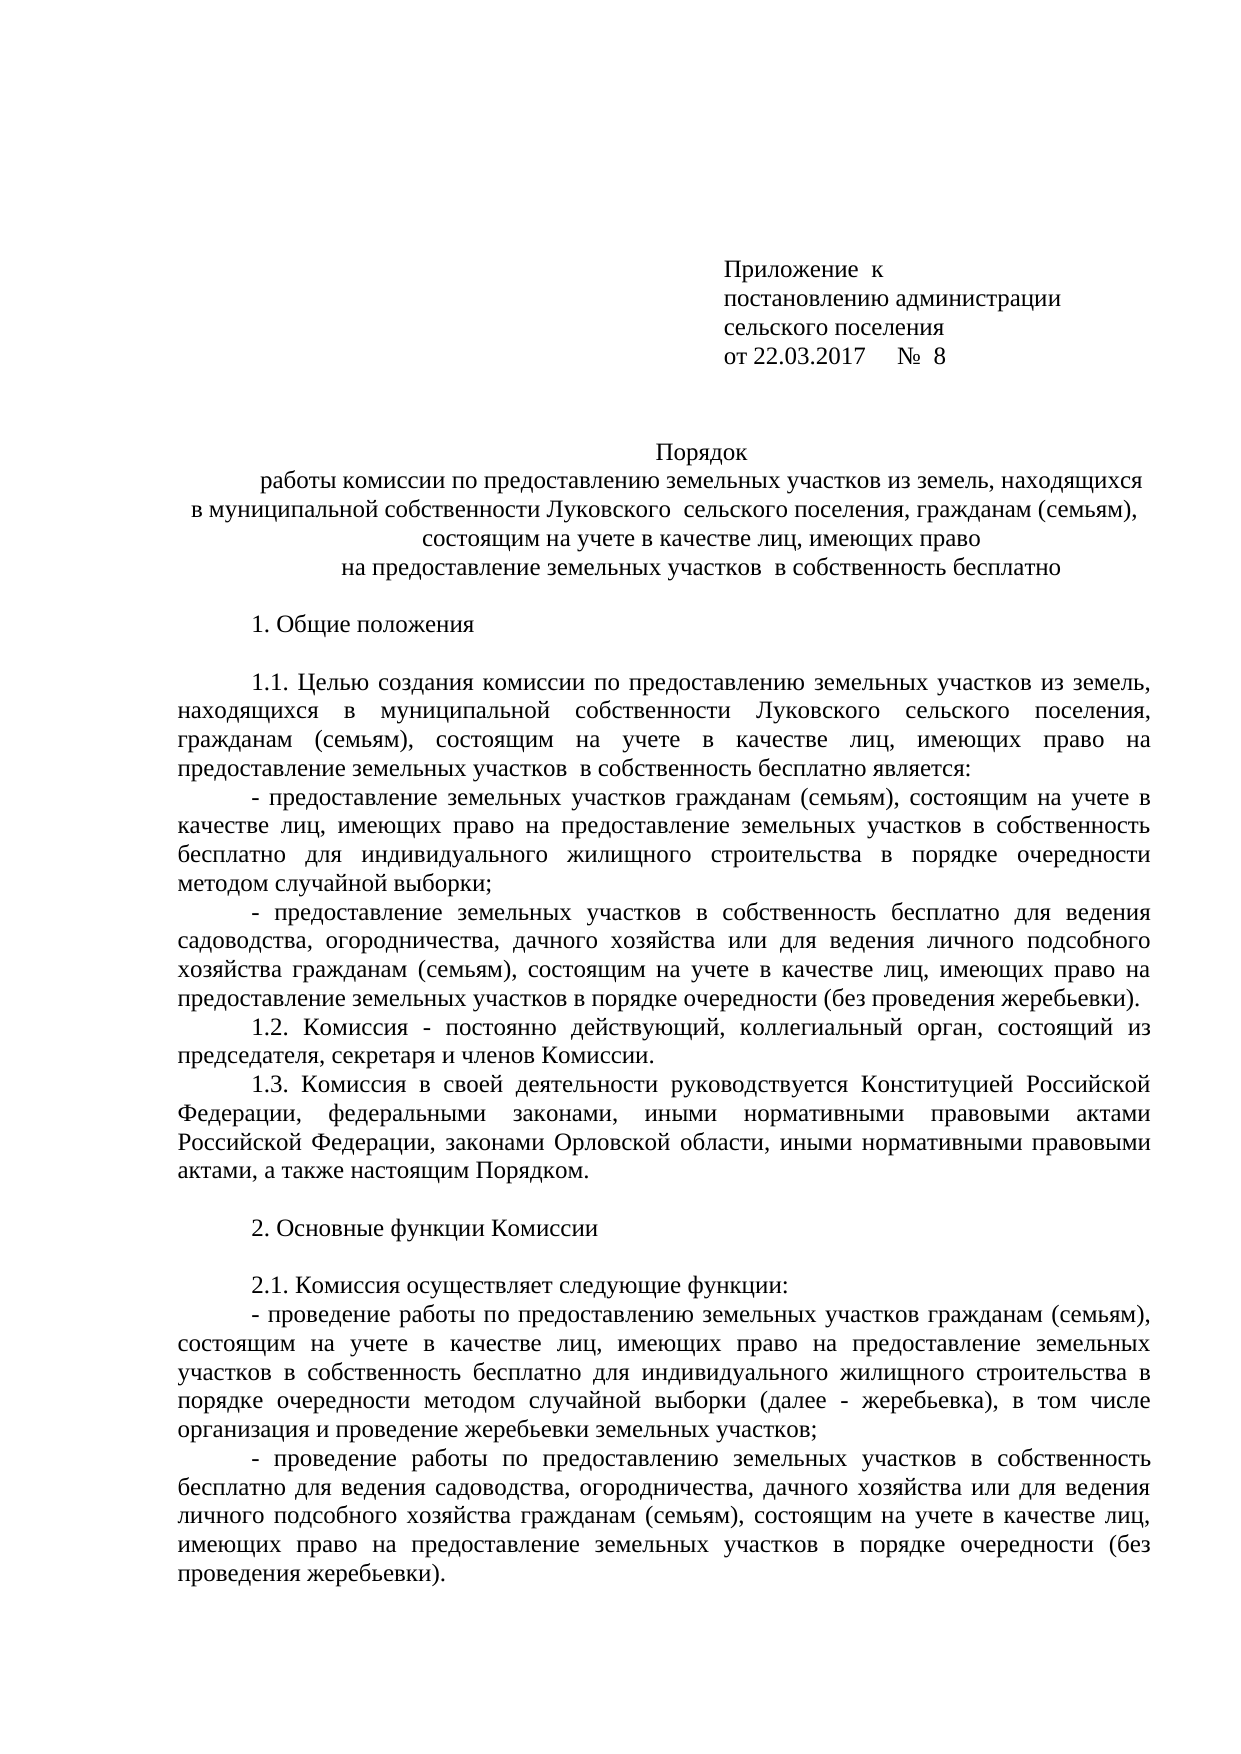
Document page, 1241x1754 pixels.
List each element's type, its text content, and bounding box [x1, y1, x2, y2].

text сельского поселения [177, 312, 1152, 341]
text от 22.03.2017 № 8 [177, 341, 1152, 369]
text работы комиссии по предоставлению земельных участков из земель, находящихся в муниципальной собственности Луковского сельского поселения, гражданам (семьям), [177, 465, 1152, 523]
text - проведение работы по предоставлению земельных участков в собственность бесплатно для ведения садоводства, огородничества, дачного хозяйства или для ведения личного подсобного хозяйства гражданам (семьям), состоящим на учете в качестве лиц, имеющих право на предоставление земельных участков в порядке очередности (без проведения жеребьевки). [177, 1443, 1152, 1587]
text 2.1. Комиссия осуществляет следующие функции: [177, 1270, 1152, 1299]
text - предоставление земельных участков гражданам (семьям), состоящим на учете в качестве лиц, имеющих право на предоставление земельных участков в собственность бесплатно для индивидуального жилищного строительства в порядке очередности методом случайной выборки; [177, 782, 1152, 897]
text 1.3. Комиссия в своей деятельности руководствуется Конституцией Российской Федерации, федеральными законами, иными нормативными правовыми актами Российской Федерации, законами Орловской области, иными нормативными правовыми актами, а также настоящим Порядком. [177, 1069, 1152, 1184]
text состоящим на учете в качестве лиц, имеющих право [177, 523, 1152, 552]
text 2. Основные функции Комиссии [177, 1213, 1152, 1242]
text Порядок [177, 437, 1152, 465]
text 1.1. Целью создания комиссии по предоставлению земельных участков из земель, находящихся в муниципальной собственности Луковского сельского поселения, гражданам (семьям), состоящим на учете в качестве лиц, имеющих право на предоставление земельных участков в собственность бесплатно является: [177, 667, 1152, 782]
text 1. Общие положения [177, 609, 1152, 638]
text на предоставление земельных участков в собственность бесплатно [177, 552, 1152, 580]
text Приложение к [177, 254, 1152, 283]
text - предоставление земельных участков в собственность бесплатно для ведения садоводства, огородничества, дачного хозяйства или для ведения личного подсобного хозяйства гражданам (семьям), состоящим на учете в качестве лиц, имеющих право на предоставление земельных участков в порядке очередности (без проведения жеребьевки). [177, 897, 1152, 1012]
text 1.2. Комиссия - постоянно действующий, коллегиальный орган, состоящий из председателя, секретаря и членов Комиссии. [177, 1012, 1152, 1069]
text постановлению администрации [177, 283, 1152, 312]
text - проведение работы по предоставлению земельных участков гражданам (семьям), состоящим на учете в качестве лиц, имеющих право на предоставление земельных участков в собственность бесплатно для индивидуального жилищного строительства в порядке очередности методом случайной выборки (далее - жеребьевка), в том числе организация и проведение жеребьевки земельных участков; [177, 1299, 1152, 1443]
